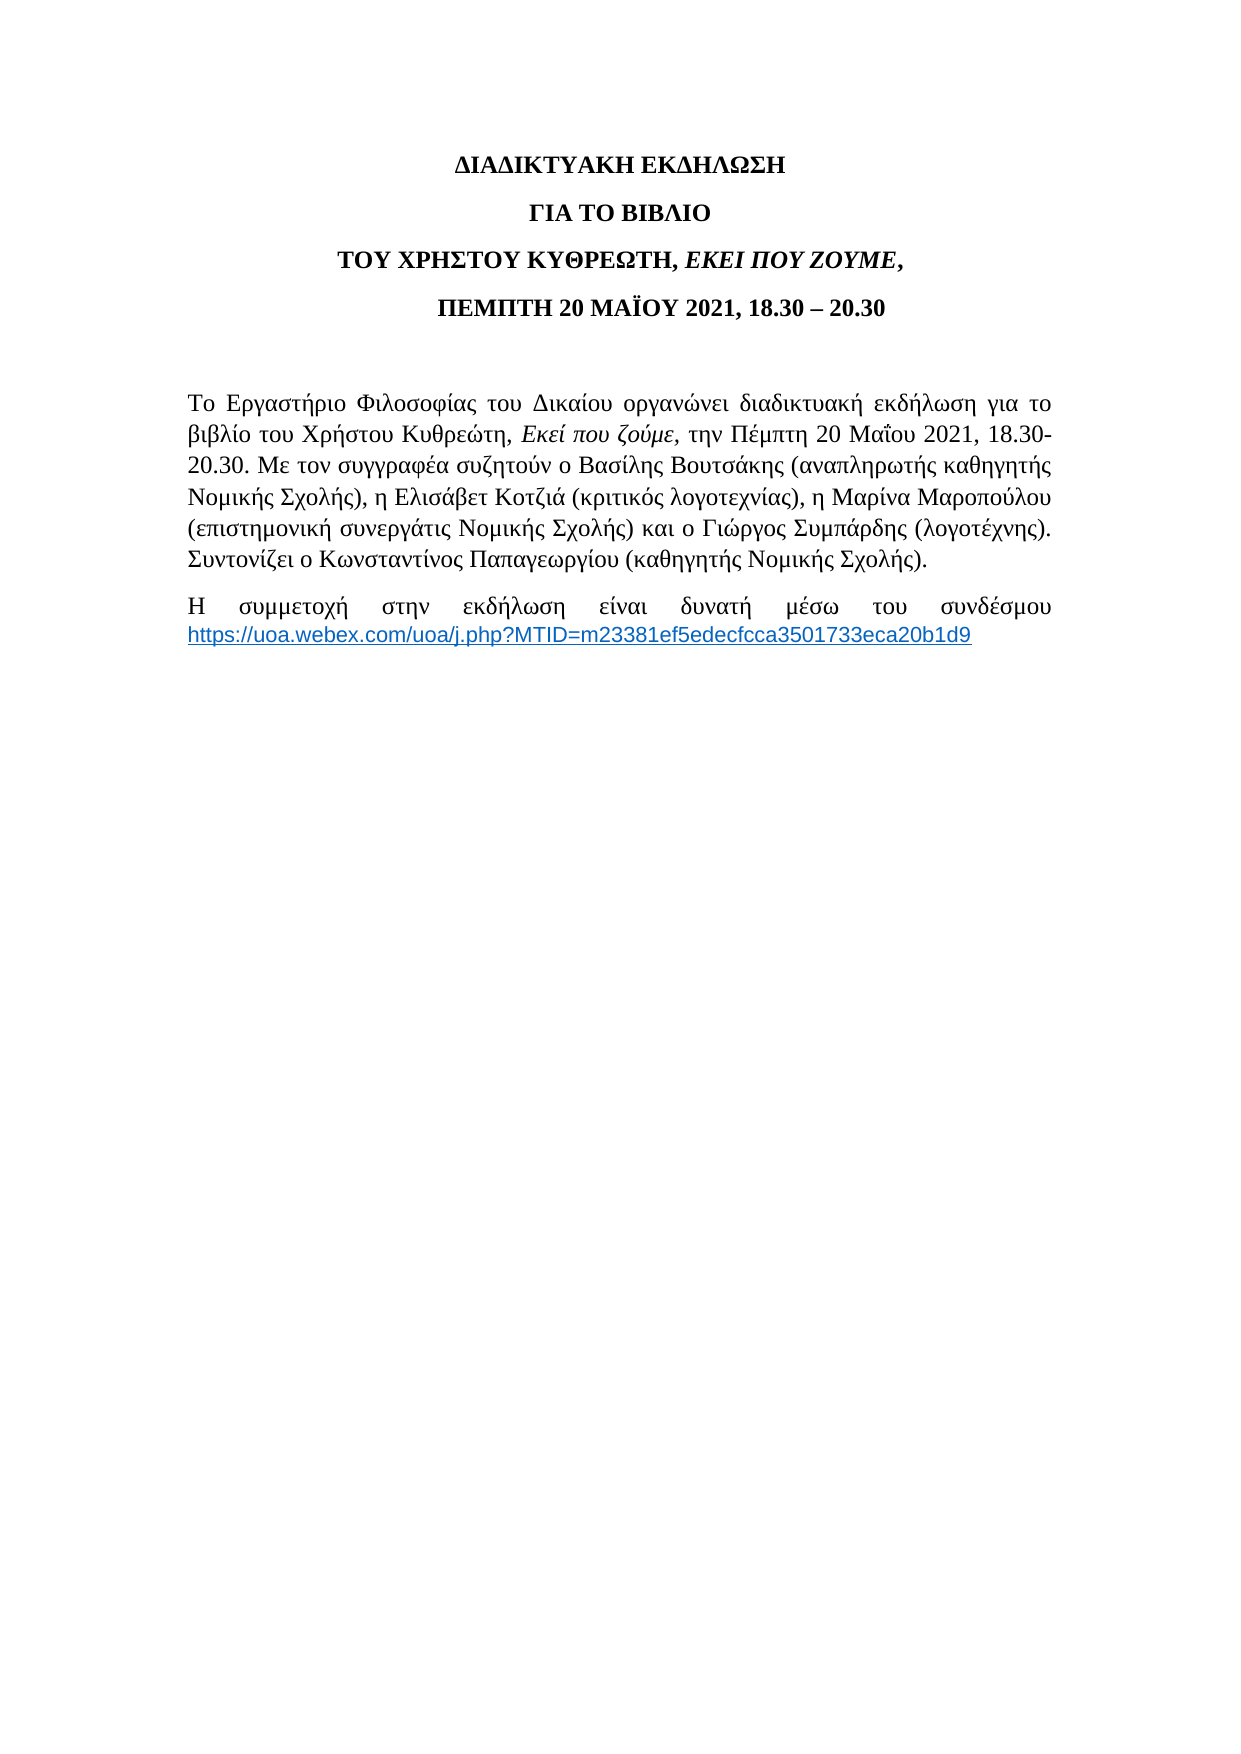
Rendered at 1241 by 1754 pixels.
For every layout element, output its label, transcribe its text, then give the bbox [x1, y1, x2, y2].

text ΓΙΑ ΤΟ ΒΙΒΛΙΟ [187, 198, 1053, 226]
text ΔΙΑΔΙΚΤΥΑΚΗ ΕΚΔΗΛΩΣΗ [187, 150, 1053, 179]
text ΠΕΜΠΤΗ 20 ΜΑΪΟΥ 2021, 18.30 – 20.30 [187, 293, 1053, 322]
text Η συμμετοχή στην εκδήλωση είναι δυνατή μέσω του συνδέσμου https://uoa.webex.com/uoa/j.php?MTID=m23381ef5edecfcca3501733eca20b1d9 [187, 591, 1053, 647]
text Το Εργαστήριο Φιλοσοφίας του Δικαίου οργανώνει διαδικτυακή εκδήλωση για το βιβλίο του Χρήστου Κυθρεώτη, Εκεί που ζούμε, την Πέμπτη 20 Μαΐου 2021, 18.30-20.30. Με τον συγγραφέα συζητούν ο Βασίλης Βουτσάκης (αναπληρωτής καθηγητής Νομικής Σχολής), η Ελισάβετ Κοτζιά (κριτικός λογοτεχνίας), η Μαρίνα Μαροπούλου (επιστημονική συνεργάτις Νομικής Σχολής) και ο Γιώργος Συμπάρδης (λογοτέχνης). Συντονίζει ο Κωνσταντίνος Παπαγεωργίου (καθηγητής Νομικής Σχολής). [187, 388, 1053, 572]
text ΤΟΥ ΧΡΗΣΤΟΥ ΚΥΘΡΕΩΤΗ, ΕΚΕΙ ΠΟΥ ΖΟΥΜΕ, [187, 245, 1053, 274]
